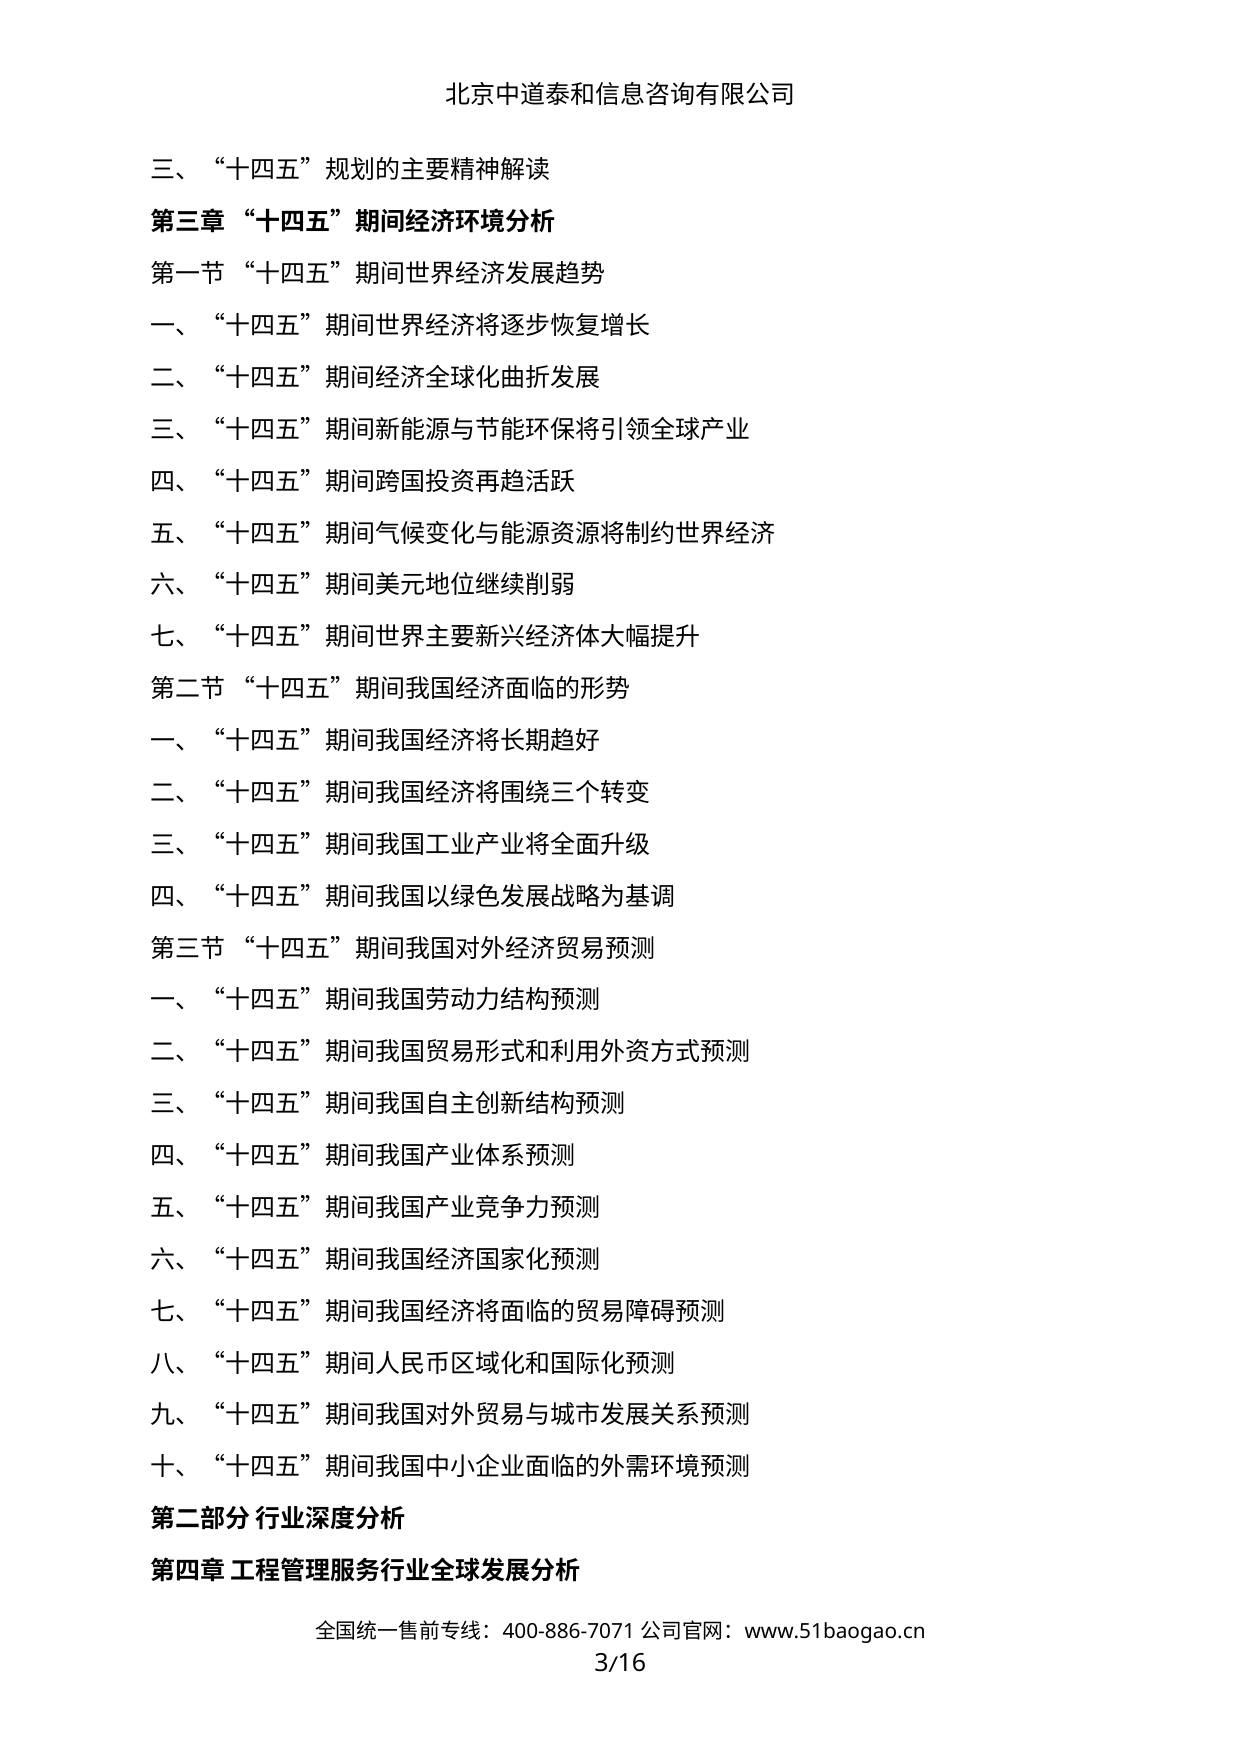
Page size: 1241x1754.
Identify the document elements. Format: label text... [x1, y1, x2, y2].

text 第四章 工程管理服务行业全球发展分析 [150, 1551, 1090, 1587]
text 三、“十四五”期间新能源与节能环保将引领全球产业 [150, 409, 1090, 446]
text 二、“十四五”期间经济全球化曲折发展 [150, 357, 1090, 394]
text 八、“十四五”期间人民币区域化和国际化预测 [150, 1343, 1090, 1379]
text 四、“十四五”期间我国以绿色发展战略为基调 [150, 876, 1090, 912]
text 二、“十四五”期间我国贸易形式和利用外资方式预测 [150, 1032, 1090, 1068]
text 一、“十四五”期间世界经济将逐步恢复增长 [150, 306, 1090, 342]
text 九、“十四五”期间我国对外贸易与城市发展关系预测 [150, 1395, 1090, 1431]
text 五、“十四五”期间气候变化与能源资源将制约世界经济 [150, 513, 1090, 549]
text 六、“十四五”期间我国经济国家化预测 [150, 1239, 1090, 1276]
text 三、“十四五”期间我国自主创新结构预测 [150, 1084, 1090, 1120]
text 六、“十四五”期间美元地位继续削弱 [150, 565, 1090, 601]
text 四、“十四五”期间跨国投资再趋活跃 [150, 461, 1090, 497]
text 一、“十四五”期间我国劳动力结构预测 [150, 980, 1090, 1016]
text 第三章 “十四五”期间经济环境分析 [150, 202, 1090, 238]
text 四、“十四五”期间我国产业体系预测 [150, 1136, 1090, 1172]
text 五、“十四五”期间我国产业竞争力预测 [150, 1187, 1090, 1224]
text 第二部分 行业深度分析 [150, 1499, 1090, 1535]
text 一、“十四五”期间我国经济将长期趋好 [150, 721, 1090, 757]
text 第三节 “十四五”期间我国对外经济贸易预测 [150, 928, 1090, 964]
text 第一节 “十四五”期间世界经济发展趋势 [150, 254, 1090, 290]
text 七、“十四五”期间世界主要新兴经济体大幅提升 [150, 617, 1090, 653]
text 二、“十四五”期间我国经济将围绕三个转变 [150, 772, 1090, 809]
text 第二节 “十四五”期间我国经济面临的形势 [150, 669, 1090, 705]
text 三、“十四五”规划的主要精神解读 [150, 150, 1090, 186]
text 三、“十四五”期间我国工业产业将全面升级 [150, 824, 1090, 861]
text 十、“十四五”期间我国中小企业面临的外需环境预测 [150, 1447, 1090, 1483]
text 七、“十四五”期间我国经济将面临的贸易障碍预测 [150, 1291, 1090, 1327]
